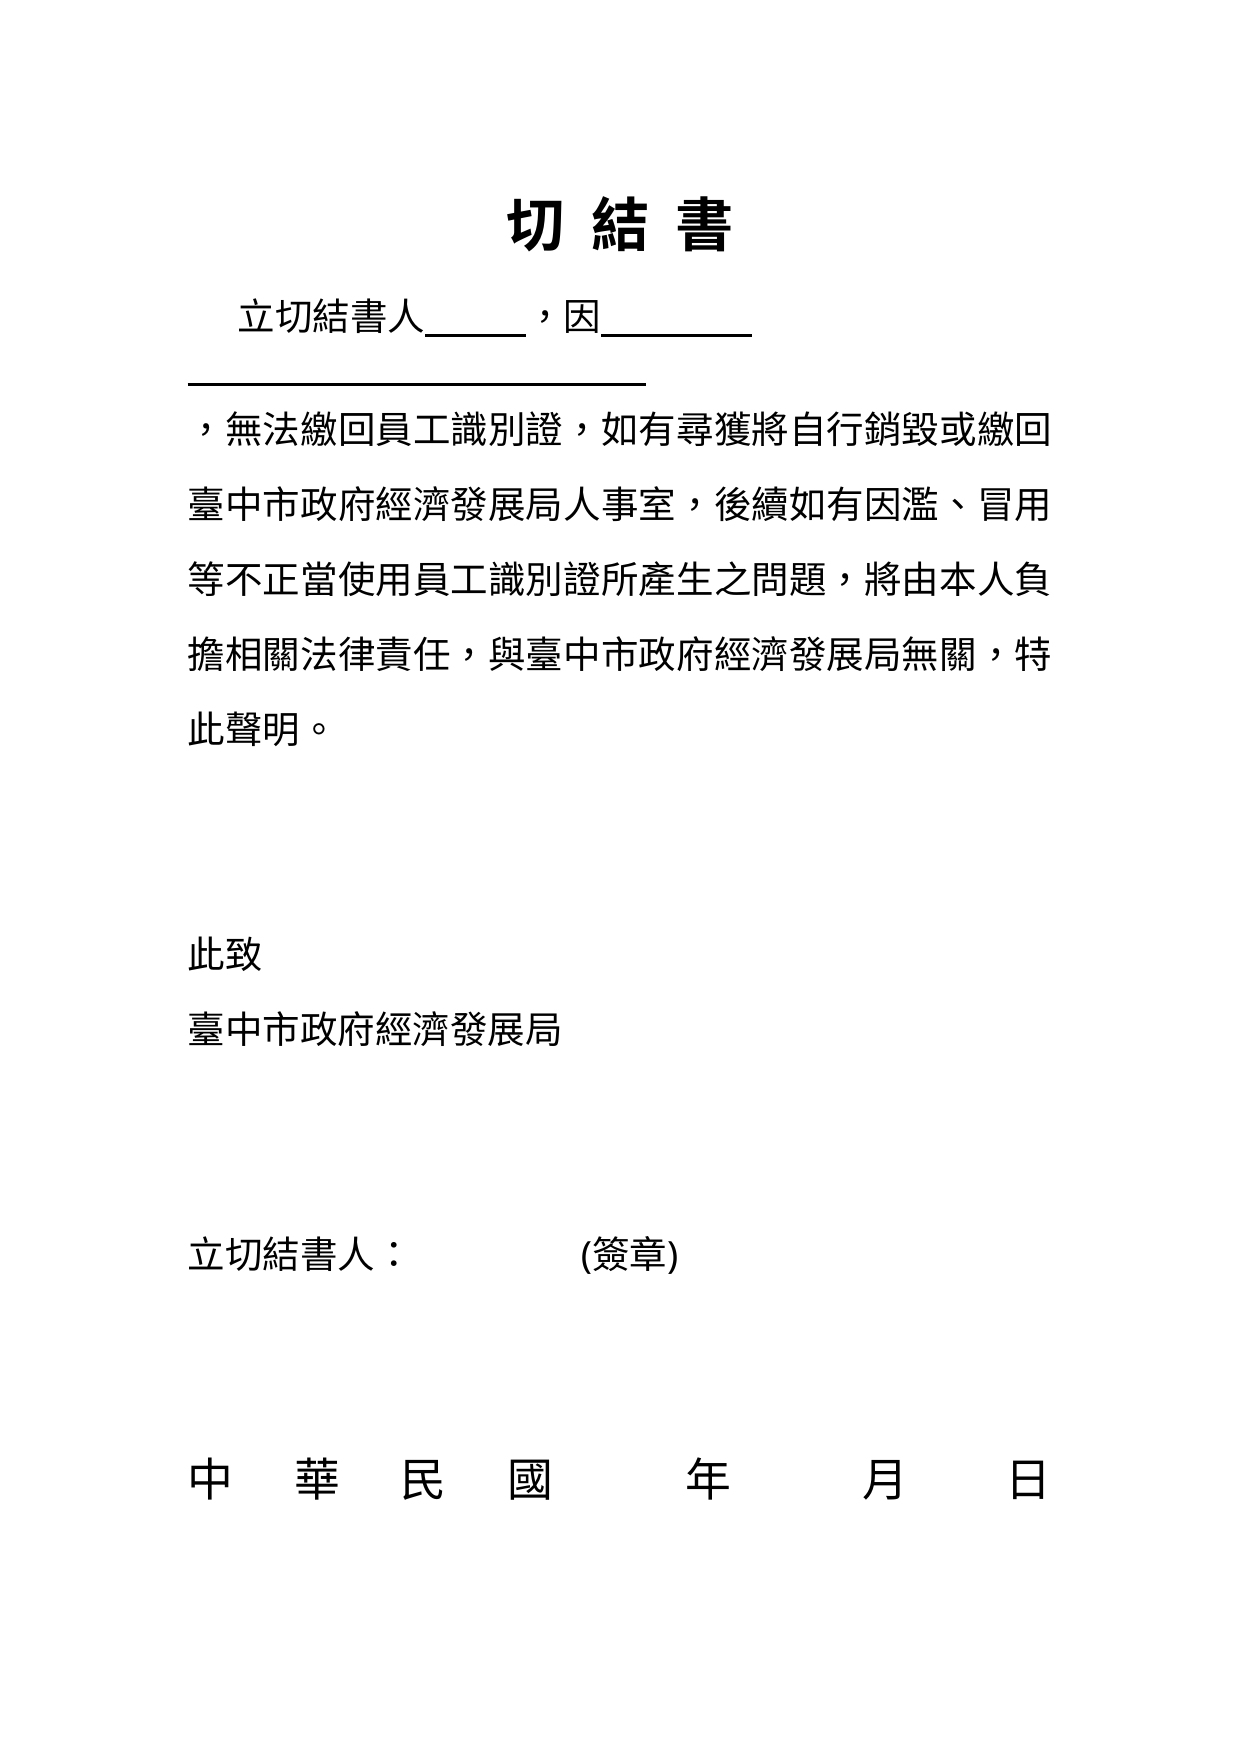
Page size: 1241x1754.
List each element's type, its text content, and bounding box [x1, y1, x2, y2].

text 臺中市政府經濟發展局 [187, 989, 1053, 1064]
text 此致 [187, 914, 1053, 989]
text 立切結書人 ，因 [187, 277, 1053, 352]
text ，無法繳回員工識別證，如有尋獲將自行銷毀或繳回臺中市政府經濟發展局人事室，後續如有因濫、冒用等不正當使用員工識別證所產生之問題，將由本人負擔相關法律責任，與臺中市政府經濟發展局無關，特此聲明。 [187, 389, 1053, 764]
text 立切結書人： (簽章) [187, 1214, 1053, 1289]
text 中 華 民 國 年 月 日 [187, 1439, 1053, 1514]
text 切 結 書 [187, 164, 1053, 277]
